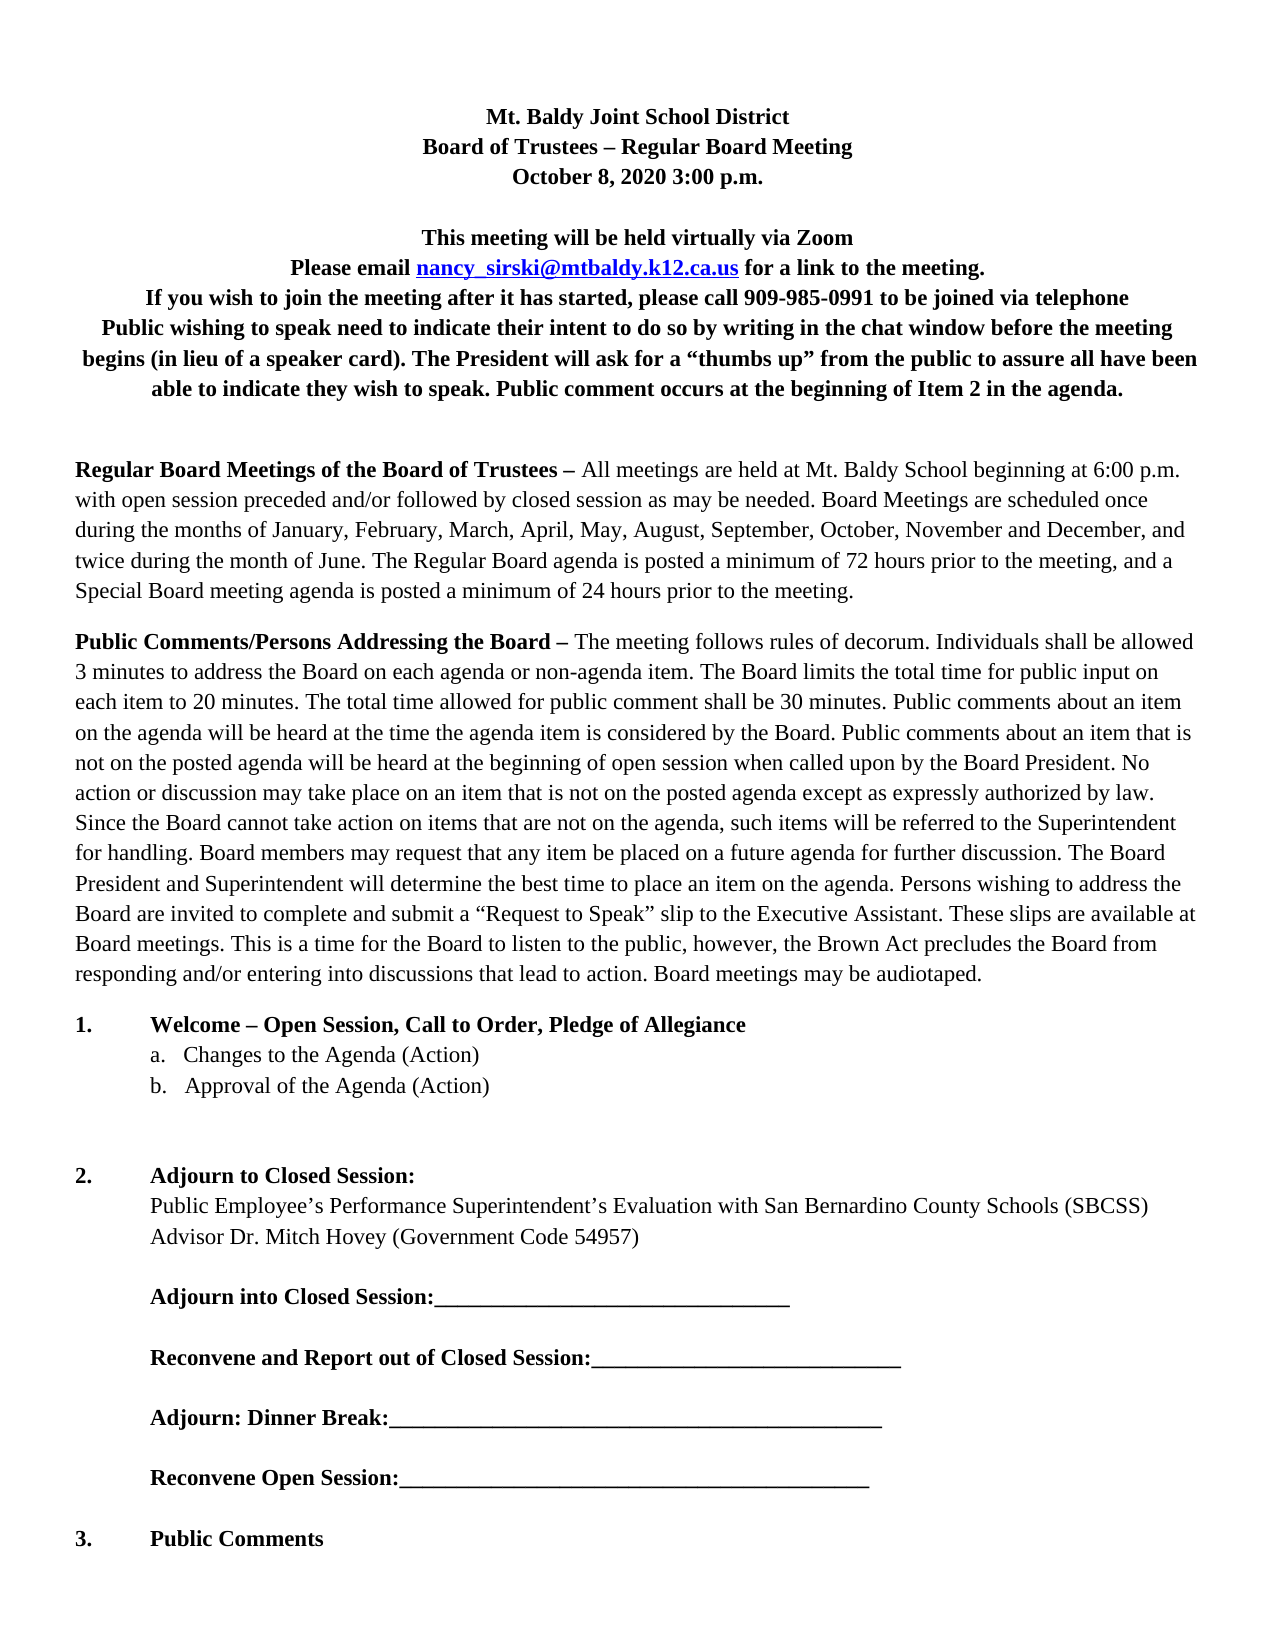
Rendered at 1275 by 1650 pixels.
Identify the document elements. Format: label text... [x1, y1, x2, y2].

text Regular Board Meetings of the Board of Trustees – All meetings are held at Mt. Baldy School beginning at 6:00 p.m. with open session preceded and/or followed by closed session as may be needed. Board Meetings are scheduled once during the months of January, February, March, April, May, August, September, October, November and December, and twice during the month of June. The Regular Board agenda is posted a minimum of 72 hours prior to the meeting, and a Special Board meeting agenda is posted a minimum of 24 hours prior to the meeting. [75, 456, 1200, 603]
text Reconvene Open Session:_________________________________________ [150, 1464, 1200, 1491]
text a. Changes to the Agenda (Action) [75, 1042, 1200, 1068]
text Mt. Baldy Joint School District [75, 103, 1200, 129]
list b. Approval of the Agenda (Action) [150, 1072, 1200, 1098]
text Adjourn into Closed Session:_______________________________ [150, 1283, 1200, 1309]
text 1. Welcome – Open Session, Call to Order, Pledge of Allegiance [75, 1011, 1200, 1038]
text If you wish to join the meeting after it has started, please call 909-985-0991 to be joined via telephone [75, 284, 1200, 311]
text 3. Public Comments [75, 1525, 1200, 1551]
text Reconvene and Report out of Closed Session:___________________________ [150, 1344, 1200, 1370]
text Board of Trustees – Regular Board Meeting [75, 133, 1200, 159]
text begins (in lieu of a speaker card). The President will ask for a “thumbs up” from the public to assure all have been able to indicate they wish to speak. Public comment occurs at the beginning of Item 2 in the agenda. [75, 345, 1200, 401]
text Please email nancy_sirski@mtbaldy.k12.ca.us for a link to the meeting. [75, 254, 1200, 280]
text October 8, 2020 3:00 p.m. [75, 163, 1200, 190]
text Public Employee’s Performance Superintendent’s Evaluation with San Bernardino County Schools (SBCSS) Advisor Dr. Mitch Hovey (Government Code 54957) [150, 1193, 1200, 1249]
text Adjourn: Dinner Break:___________________________________________ [150, 1404, 1200, 1430]
text 2. Adjourn to Closed Session: [75, 1162, 1200, 1189]
text Public Comments/Persons Addressing the Board – The meeting follows rules of decorum. Individuals shall be allowed 3 minutes to address the Board on each agenda or non-agenda item. The Board limits the total time for public input on each item to 20 minutes. The total time allowed for public comment shall be 30 minutes. Public comments about an item on the agenda will be heard at the time the agenda item is considered by the Board. Public comments about an item that is not on the posted agenda will be heard at the beginning of open session when called upon by the Board President. No action or discussion may take place on an item that is not on the posted agenda except as expressly authorized by law. Since the Board cannot take action on items that are not on the agenda, such items will be referred to the Superintendent for handling. Board members may request that any item be placed on a future agenda for further discussion. The Board President and Superintendent will determine the best time to place an item on the agenda. Persons wishing to address the Board are invited to complete and submit a “Request to Speak” slip to the Executive Assistant. These slips are available at Board meetings. This is a time for the Board to listen to the public, however, the Brown Act precludes the Board from responding and/or entering into discussions that lead to action. Board meetings may be audiotaped. [75, 628, 1200, 987]
text This meeting will be held virtually via Zoom [75, 224, 1200, 250]
text Public wishing to speak need to indicate their intent to do so by writing in the chat window before the meeting [75, 314, 1200, 341]
